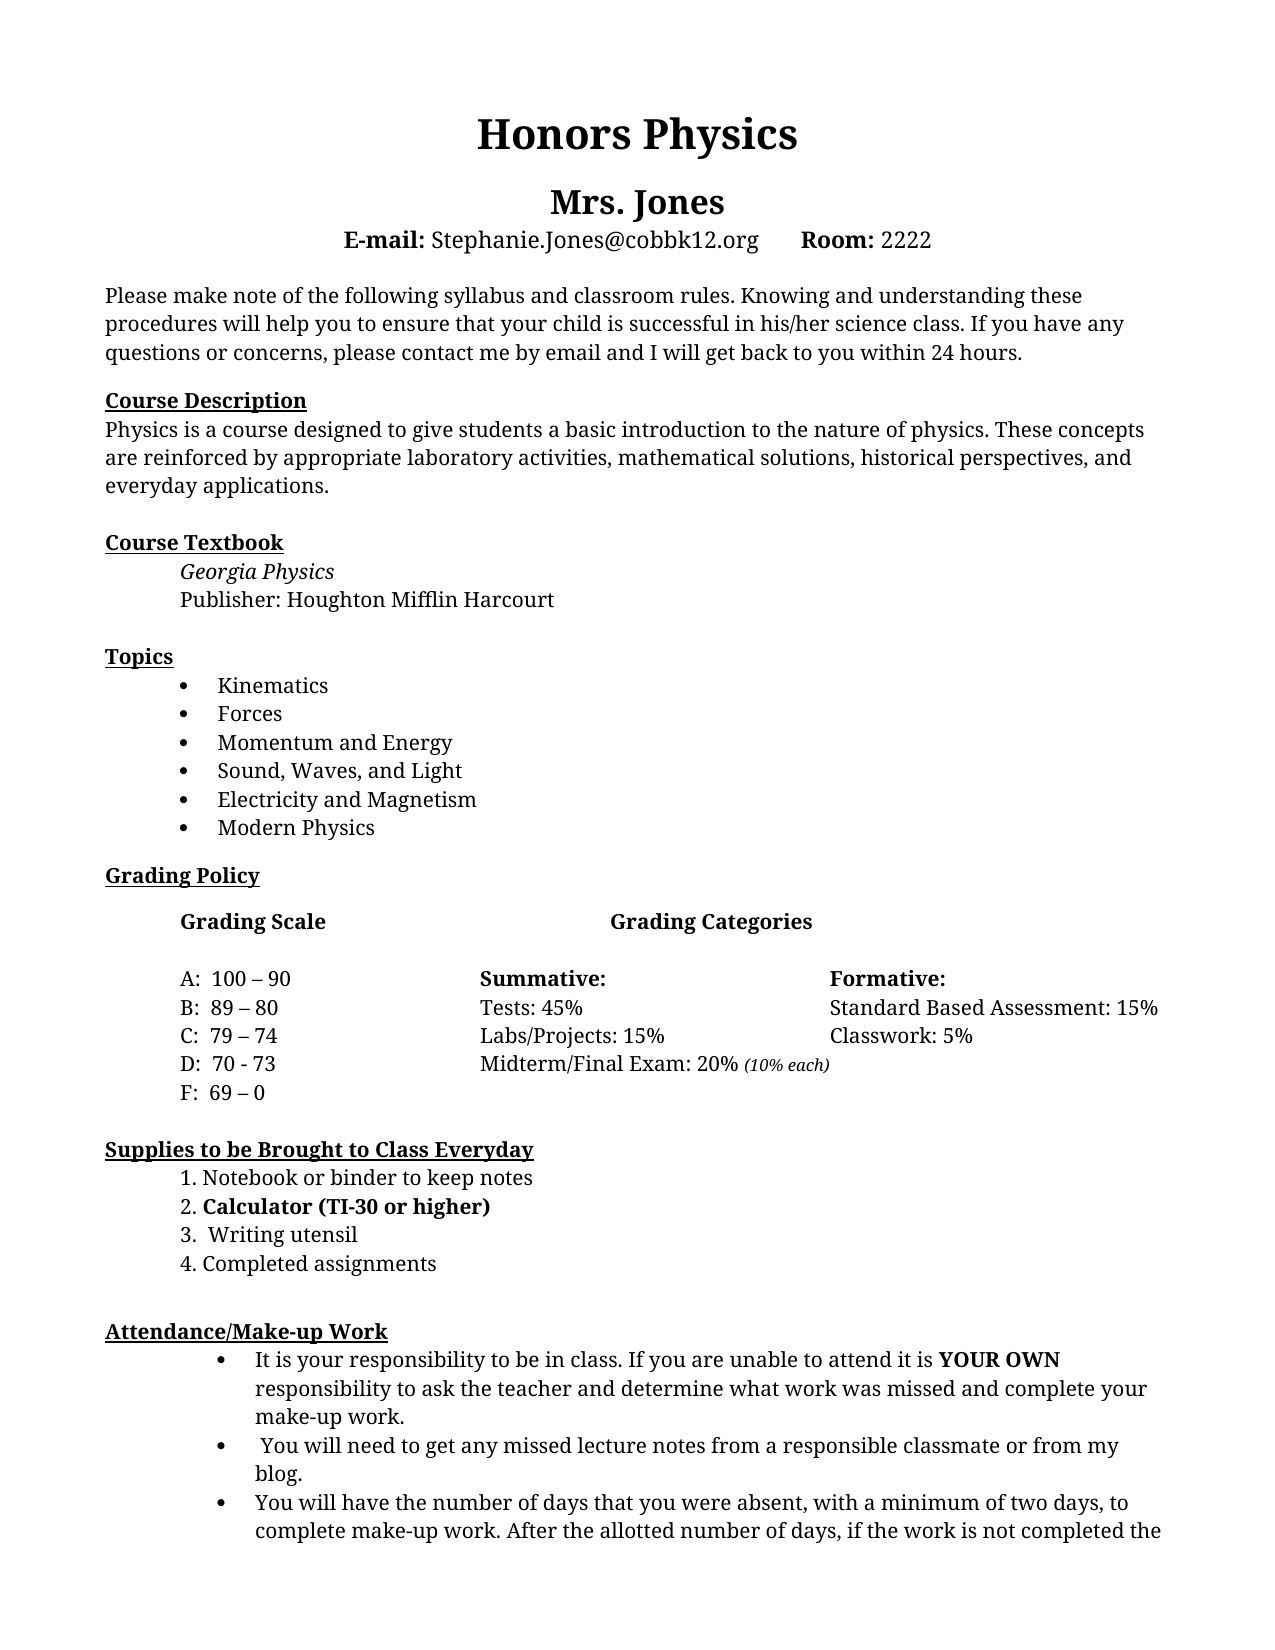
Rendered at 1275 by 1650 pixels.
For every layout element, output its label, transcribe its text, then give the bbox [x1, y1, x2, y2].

subtitle Grading Scale Grading Categories [180, 907, 1170, 935]
text Publisher: Houghton Mifflin Harcourt [105, 585, 1170, 614]
list Forces [180, 699, 1170, 728]
list Kinematics [180, 671, 1170, 699]
text Mrs. Jones [105, 179, 1170, 224]
text Please make note of the following syllabus and classroom rules. Knowing and understanding these procedures will help you to ensure that your child is successful in his/her science class. If you have any questions or concerns, please contact me by email and I will get back to you within 24 hours. [105, 281, 1170, 366]
list Modern Physics [180, 813, 1170, 842]
text Honors Physics [105, 105, 1170, 162]
text Physics is a course designed to give students a basic introduction to the nature of physics. These concepts are reinforced by appropriate laboratory activities, mathematical solutions, historical perspectives, and everyday applications. [105, 415, 1170, 500]
text C: 79 – 74 Labs/Projects: 15% Classwork: 5% [180, 1021, 1170, 1049]
text 1. Notebook or binder to keep notes [105, 1163, 1170, 1192]
text B: 89 – 80 Tests: 45% Standard Based Assessment: 15% [180, 993, 1170, 1021]
text Supplies to be Brought to Class Everyday [105, 1135, 1170, 1163]
list Sound, Waves, and Light [180, 756, 1170, 785]
text Grading Policy [105, 861, 1170, 890]
text A: 100 – 90 Summative: Formative: [180, 964, 1170, 993]
text Attendance/Make-up Work [105, 1317, 1170, 1345]
text 4. Completed assignments [105, 1249, 1170, 1277]
list You will need to get any missed lecture notes from a responsible classmate or from my blog. [217, 1431, 1170, 1488]
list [217, 1488, 1170, 1544]
text Course Textbook [105, 528, 1170, 557]
text E-mail: Stephanie.Jones@cobbk12.org Room: 2222 [105, 224, 1170, 256]
list Electricity and Magnetism [180, 785, 1170, 813]
text F: 69 – 0 [105, 1078, 1170, 1106]
list Momentum and Energy [180, 728, 1170, 756]
text Course Description [105, 386, 1170, 415]
text D: 70 - 73 Midterm/Final Exam: 20% (10% each) [180, 1049, 1170, 1078]
text Georgia Physics [105, 557, 1170, 585]
text Topics [105, 642, 1170, 671]
list It is your responsibility to be in class. If you are unable to attend it is YOUR OWN responsibility to ask the teacher and determine what work was missed and complete your make-up work. [217, 1345, 1170, 1431]
text 2. Calculator (TI-30 or higher) [105, 1192, 1170, 1220]
text 3. Writing utensil [105, 1220, 1170, 1249]
